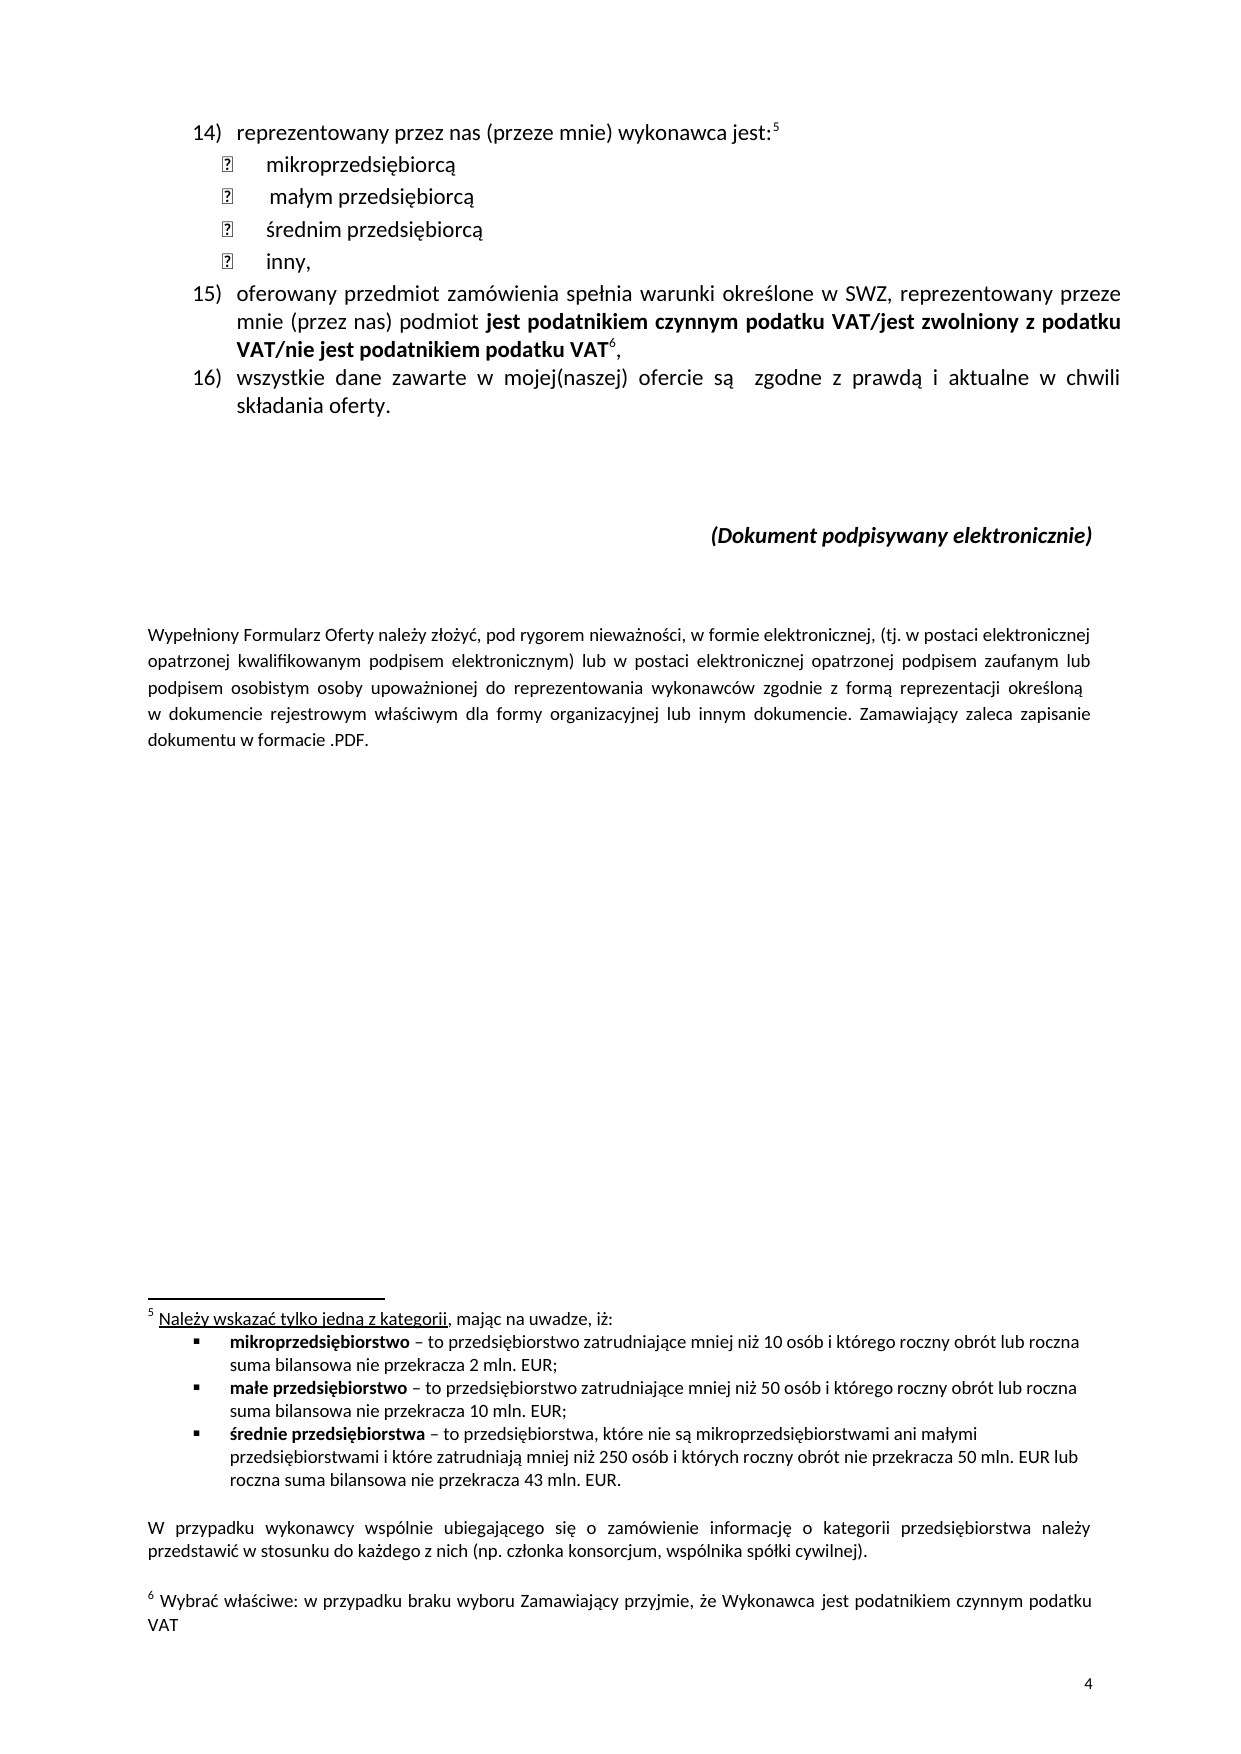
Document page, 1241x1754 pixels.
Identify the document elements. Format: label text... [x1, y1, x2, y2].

list wszystkie dane zawarte w mojej(naszej) ofercie są zgodne z prawdą i aktualne w chwili składania oferty. [192, 363, 1122, 419]
text Wypełniony Formularz Oferty należy złożyć, pod rygorem nieważności, w formie elektronicznej, (tj. w postaci elektronicznej opatrzonej kwalifikowanym podpisem elektronicznym) lub w postaci elektronicznej opatrzonej podpisem zaufanym lub podpisem osobistym osoby upoważnionej do reprezentowania wykonawców zgodnie z formą reprezentacji określoną w dokumencie rejestrowym właściwym dla formy organizacyjnej lub innym dokumencie. Zamawiający zaleca zapisanie dokumentu w formacie .PDF. [148, 623, 1092, 752]
text  mikroprzedsiębiorcą [222, 150, 1092, 178]
text  inny, [222, 247, 1092, 275]
text  średnim przedsiębiorcą [222, 215, 1092, 243]
list oferowany przedmiot zamówienia spełnia warunki określone w SWZ, reprezentowany przeze mnie (przez nas) podmiot jest podatnikiem czynnym podatku VAT/jest zwolniony z podatku VAT/nie jest podatnikiem podatku VAT, [192, 279, 1122, 363]
text  małym przedsiębiorcą [222, 182, 1092, 211]
list reprezentowany przez nas (przeze mnie) wykonawca jest: [192, 118, 1092, 146]
text (Dokument podpisywany elektronicznie) [664, 521, 1092, 549]
